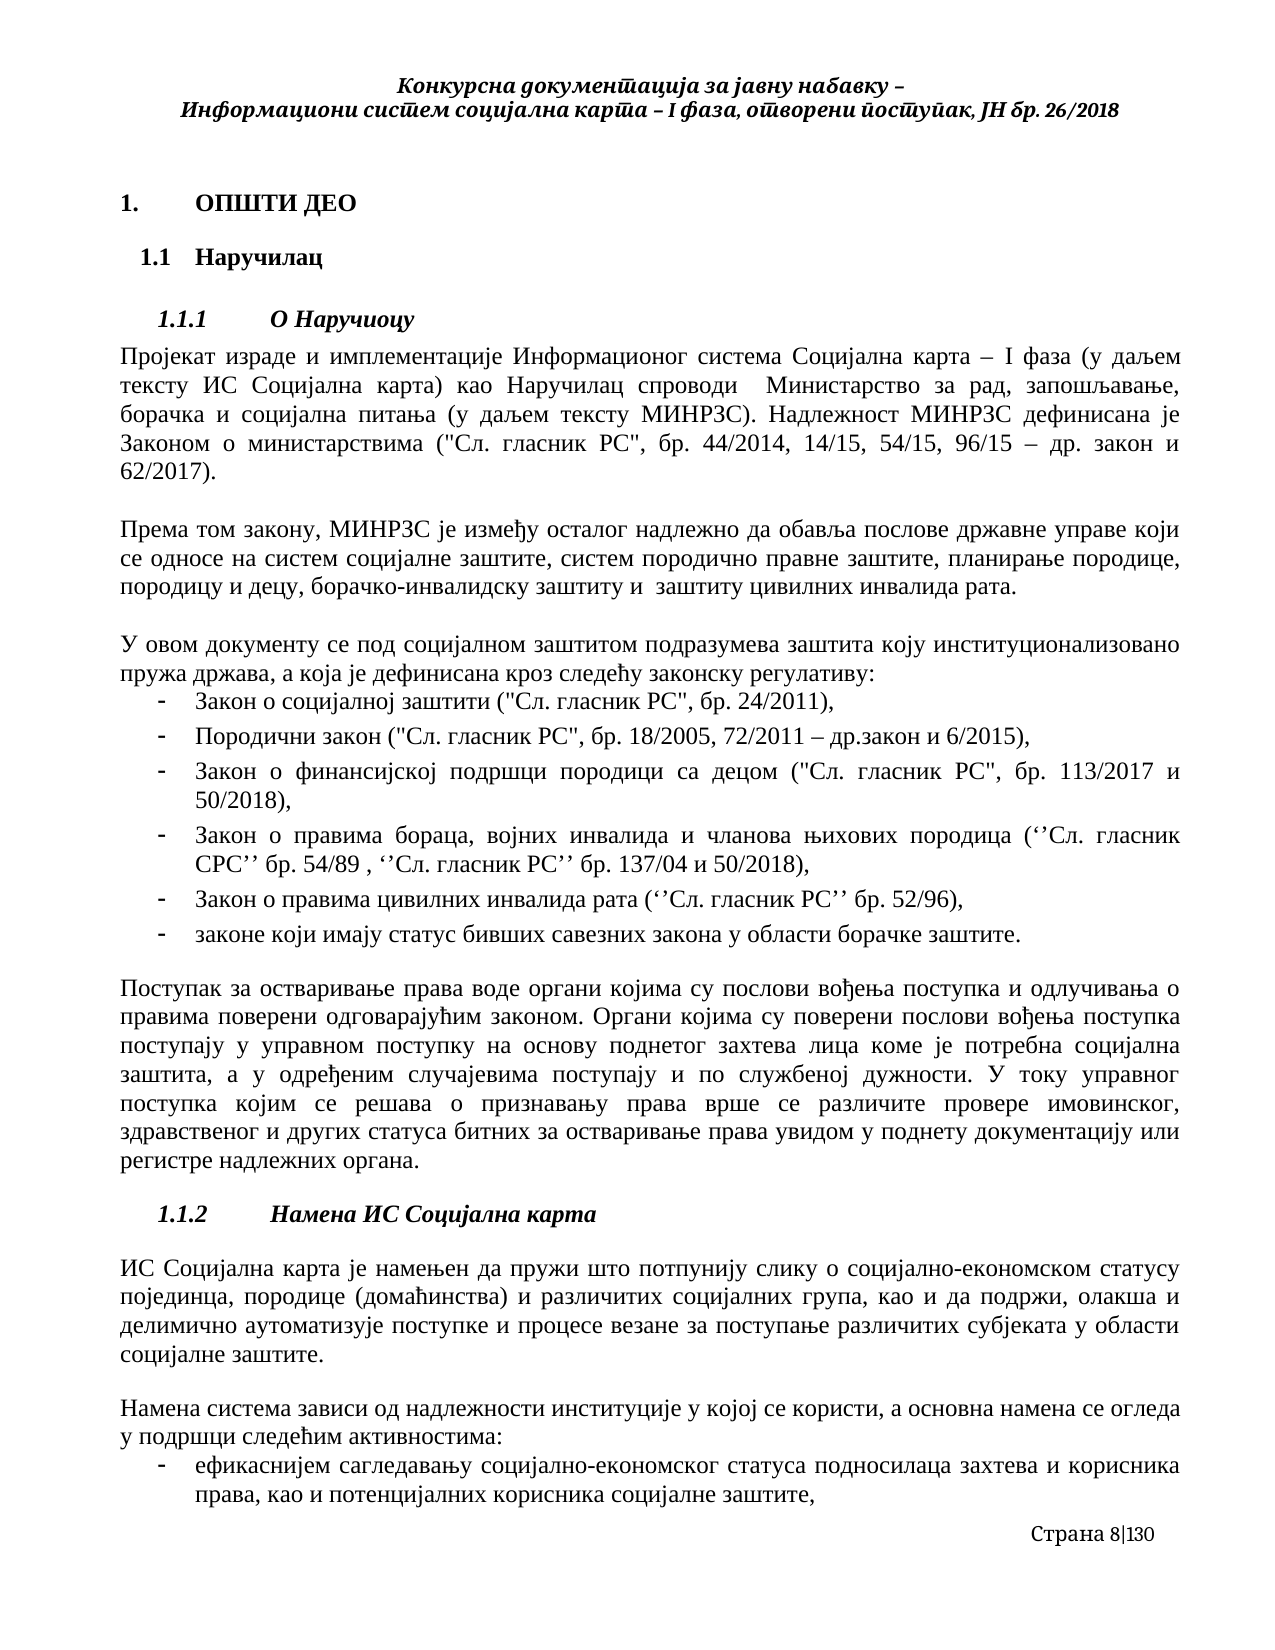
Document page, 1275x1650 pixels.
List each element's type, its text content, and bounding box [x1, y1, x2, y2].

text Пројекат израде и имплементације Информационог система Социјална карта – I фаза (у даљем тексту ИС Социјална карта) као Наручилац спроводи Министарство за рад, запошљавање, борачка и социјална питања (у даљем тексту МИНРЗС). Надлежност МИНРЗС дефинисана је Законом о министарствима ("Сл. гласник РС", бр. 44/2014, 14/15, 54/15, 96/15 – др. закон и 62/2017). [120, 341, 1181, 485]
list ефикаснијем сагледавању социјално-економског статуса подносилаца захтева и корисника права, као и потенцијалних корисника социјалне заштите, [157, 1450, 1181, 1508]
text 1.1.2 Намена ИС Социјална карта [157, 1199, 1181, 1228]
text У овом документу се под социјалном заштитом подразумева заштита коју институционализовано пружа држава, а која је дефинисана кроз следећу законску регулативу: [120, 629, 1181, 686]
list Закон о правима цивилних инвалида рата (‘’Сл. гласник РС’’ бр. 52/96), [157, 884, 1181, 913]
list законе који имају статус бивших савезних закона у области борачке заштите. [157, 919, 1181, 948]
list Закон о социјалној заштити ("Сл. гласник РС", бр. 24/2011), [157, 686, 1181, 715]
text Према том закону, МИНРЗС је између осталог надлежно да обавља послове државне управе који се односе на систем социјалне заштите, систем породично правне заштите, планирање породице, породицу и децу, борачко-инвалидску заштиту и заштиту цивилних инвалида рата. [120, 514, 1181, 600]
text ИС Социјална карта је намењен да пружи што потпунију слику о социјално-економском статусу појединца, породице (домаћинства) и различитих социјалних група, као и да подржи, олакша и делимично аутоматизује поступке и процесе везане за поступање различитих субјеката у области социјалне заштите. [120, 1253, 1181, 1368]
text 1. ОПШТИ ДЕО [120, 188, 1181, 217]
text 1.1 Наручилац [139, 242, 1181, 271]
text 1.1.1 О Наручиоцу [157, 304, 1181, 333]
text Поступак за остваривање права воде органи којима су послови вођења поступка и одлучивања о правима поверени одговарајућим законом. Органи којима су поверени послови вођења поступка поступају у управном поступку на основу поднетог захтева лица коме је потребна социјална заштита, а у одређеним случајевима поступају и по службеној дужности. У току управног поступка којим се решава о признавању права врше се различите провере имовинског, здравственог и других статуса битних за остваривање права увидом у поднету документацију или регистре надлежних органа. [120, 973, 1181, 1174]
list Закон о правима бораца, војних инвалида и чланова њихових породица (‘’Сл. гласник СРС’’ бр. 54/89 , ‘’Сл. гласник РС’’ бр. 137/04 и 50/2018), [157, 820, 1181, 878]
list Породични закон ("Сл. гласник РС", бр. 18/2005, 72/2011 – др.закон и 6/2015), [157, 721, 1181, 750]
list Закон о финансијској подршци породици са децом ("Сл. гласник РС", бр. 113/2017 и 50/2018), [157, 756, 1181, 814]
text Намена система зависи од надлежности институције у којој се користи, а основна намена се огледа у подршци следећим активностима: [120, 1393, 1181, 1450]
